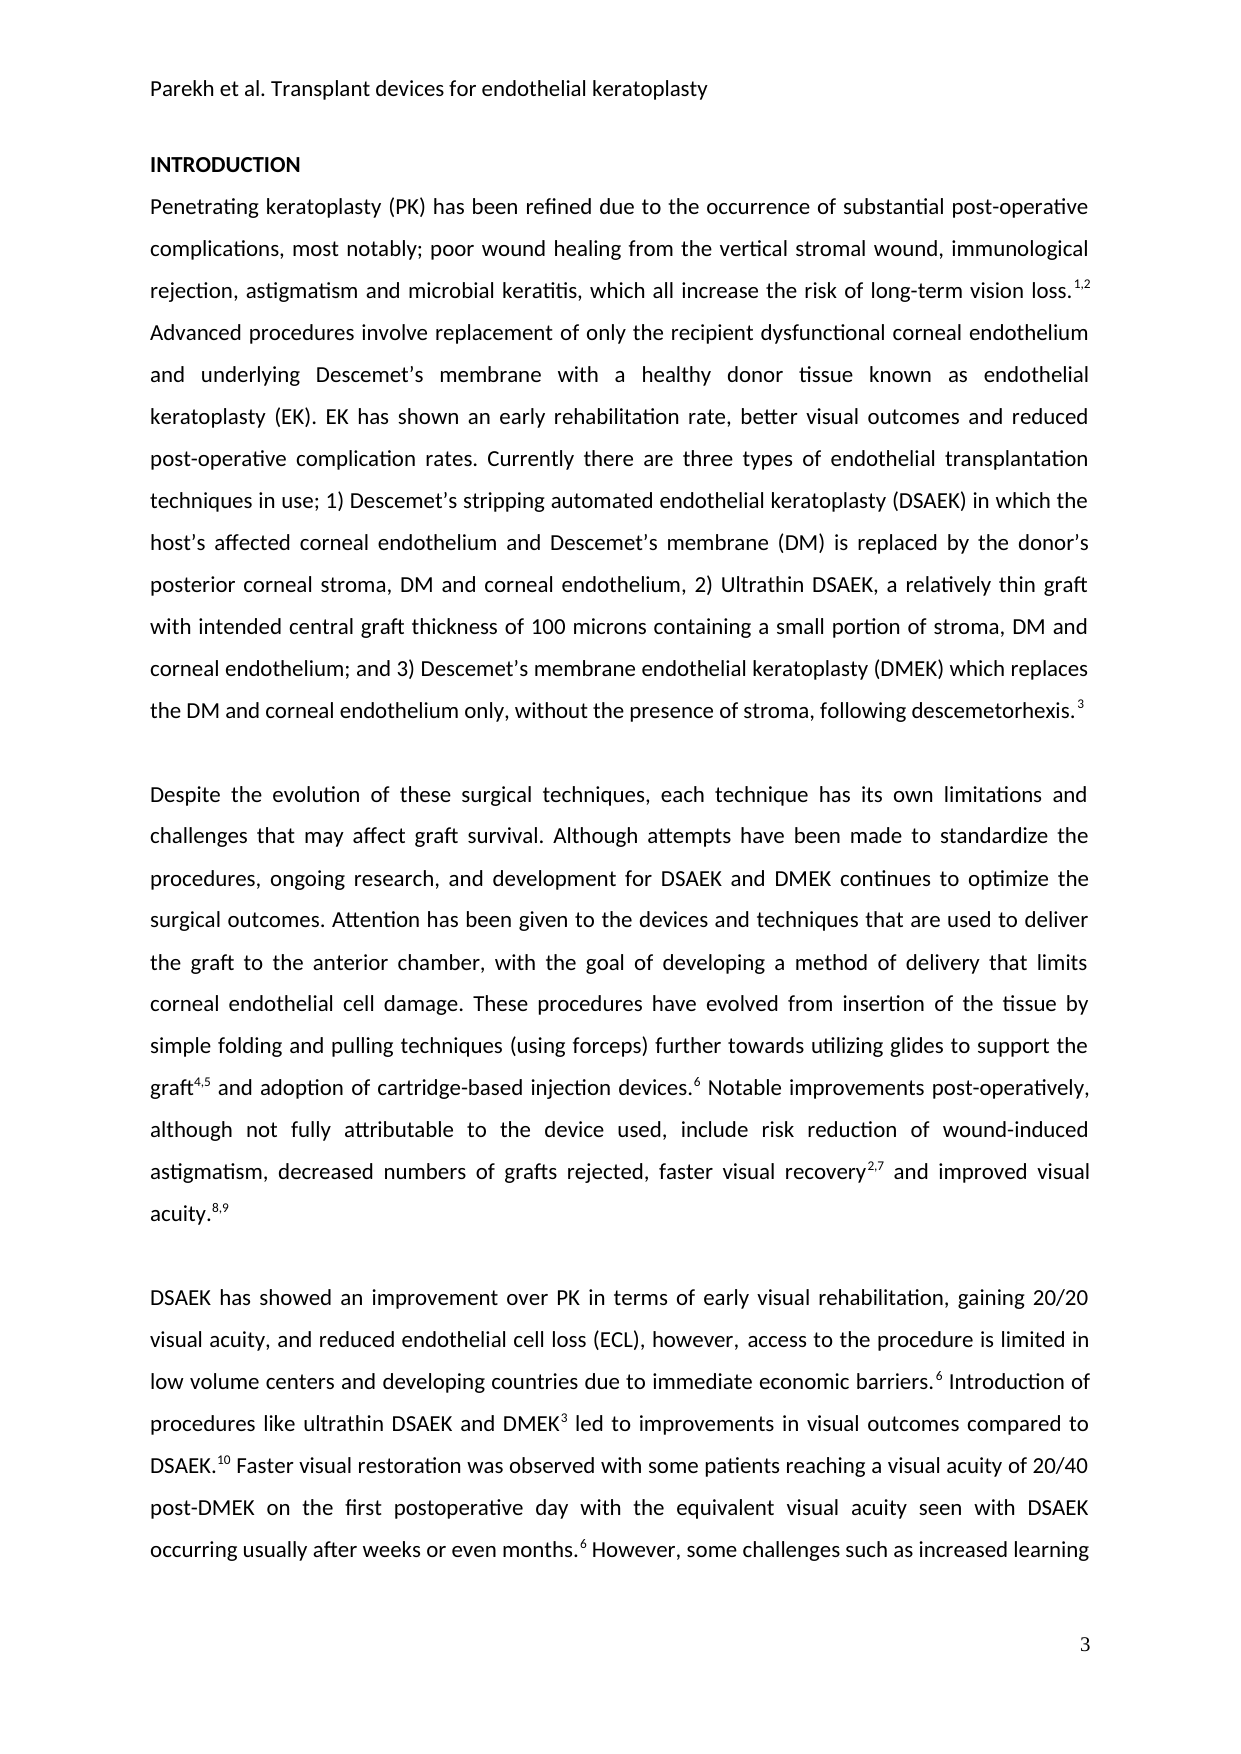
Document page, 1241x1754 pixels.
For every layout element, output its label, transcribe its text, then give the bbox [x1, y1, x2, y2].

text Despite the evolution of these surgical techniques, each technique has its own limitations and challenges that may affect graft survival. Although attempts have been made to standardize the procedures, ongoing research, and development for DSAEK and DMEK continues to optimize the surgical outcomes. Attention has been given to the devices and techniques that are used to deliver the graft to the anterior chamber, with the goal of developing a method of delivery that limits corneal endothelial cell damage. These procedures have evolved from insertion of the tissue by simple folding and pulling techniques (using forceps) further towards utilizing glides to support the graft4,5 and adoption of cartridge-based injection devices.6 Notable improvements post-operatively, although not fully attributable to the device used, include risk reduction of wound-induced astigmatism, decreased numbers of grafts rejected, faster visual recovery2,7 and improved visual acuity.8,9 [150, 780, 1090, 1227]
text INTRODUCTION [150, 150, 1090, 178]
text Penetrating keratoplasty (PK) has been refined due to the occurrence of substantial post-operative complications, most notably; poor wound healing from the vertical stromal wound, immunological rejection, astigmatism and microbial keratitis, which all increase the risk of long-term vision loss.1,2 Advanced procedures involve replacement of only the recipient dysfunctional corneal endothelium and underlying Descemet’s membrane with a healthy donor tissue known as endothelial keratoplasty (EK). EK has shown an early rehabilitation rate, better visual outcomes and reduced post-operative complication rates. Currently there are three types of endothelial transplantation techniques in use; 1) Descemet’s stripping automated endothelial keratoplasty (DSAEK) in which the host’s affected corneal endothelium and Descemet’s membrane (DM) is replaced by the donor’s posterior corneal stroma, DM and corneal endothelium, 2) Ultrathin DSAEK, a relatively thin graft with intended central graft thickness of 100 microns containing a small portion of stroma, DM and corneal endothelium; and 3) Descemet’s membrane endothelial keratoplasty (DMEK) which replaces the DM and corneal endothelium only, without the presence of stroma, following descemetorhexis.3 [150, 192, 1090, 724]
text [150, 1283, 1090, 1563]
